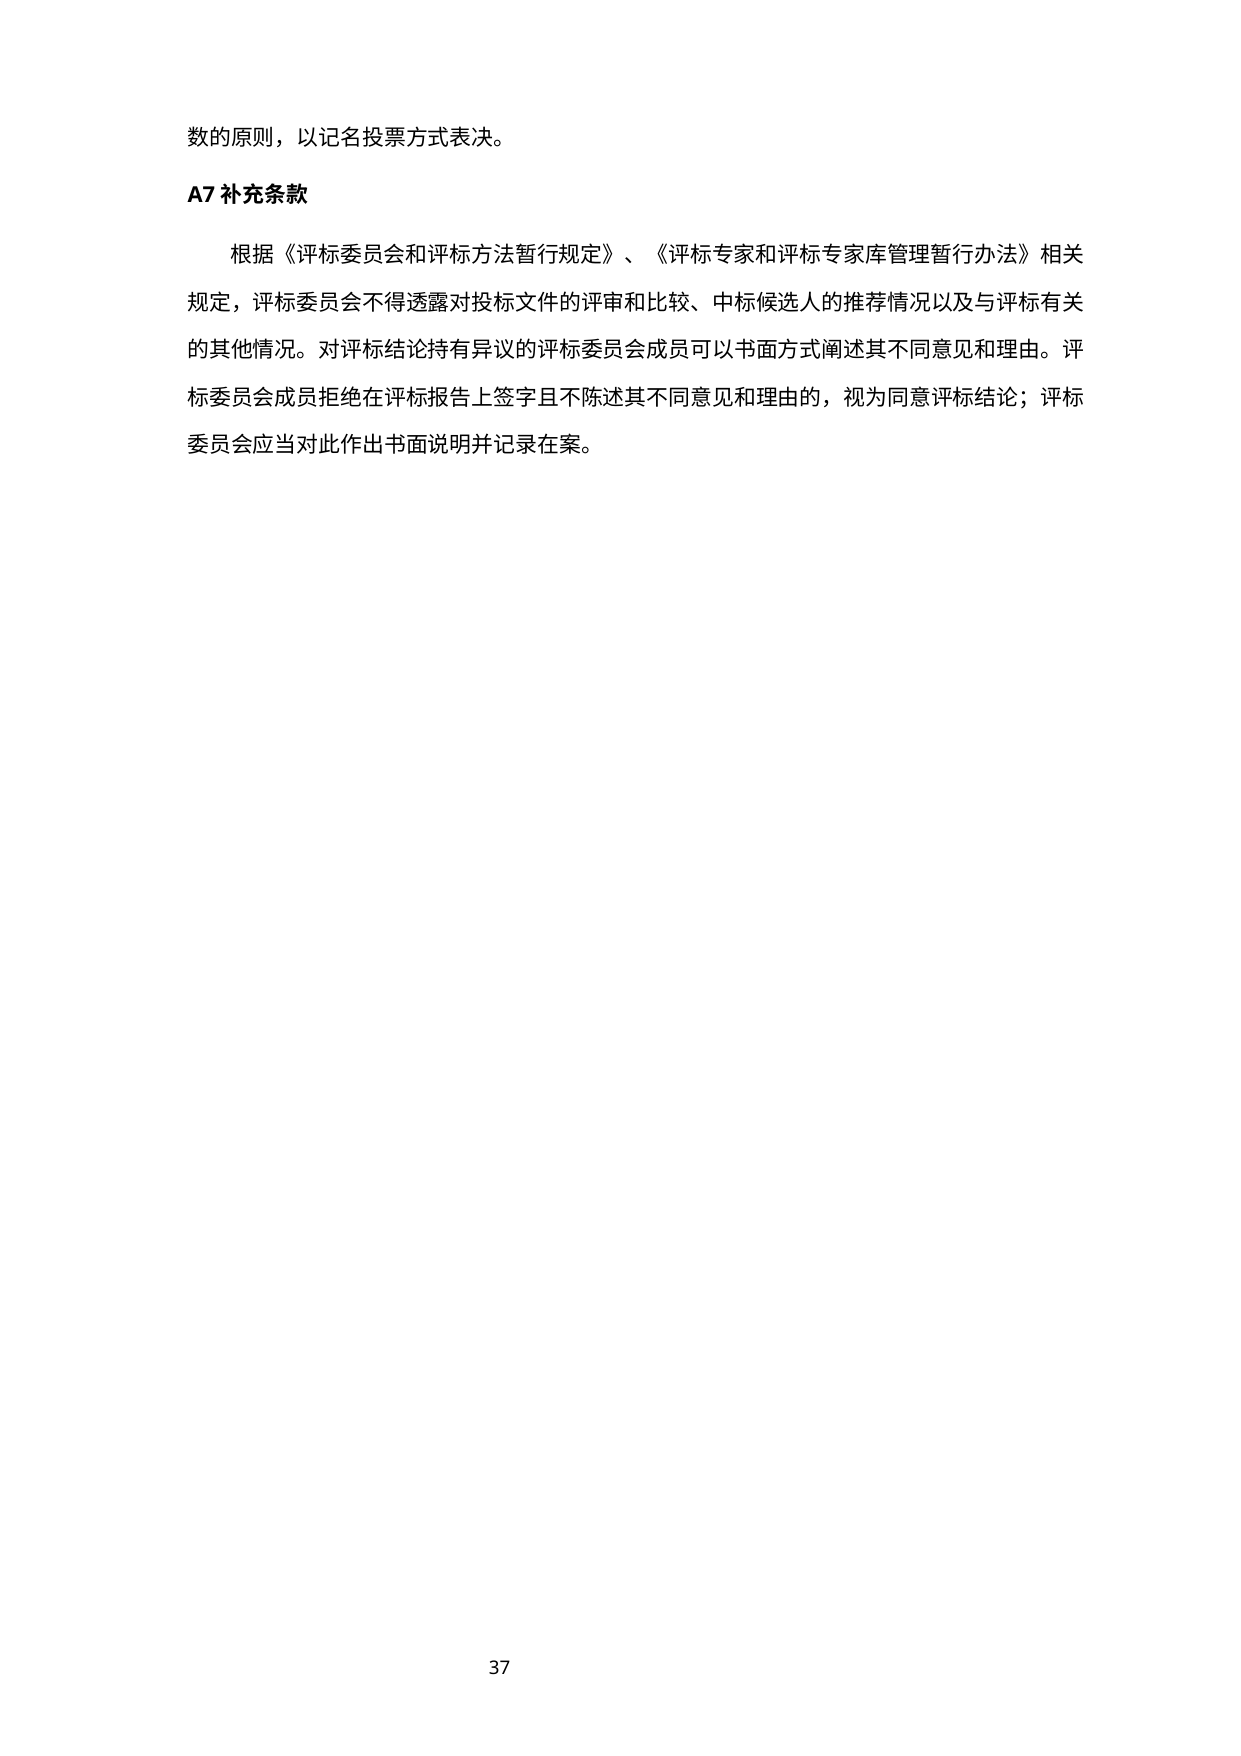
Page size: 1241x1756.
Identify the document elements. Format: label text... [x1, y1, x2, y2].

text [187, 120, 1091, 151]
subtitle A7 补充条款 [187, 177, 1105, 208]
text 根据《评标委员会和评标方法暂行规定》、《评标专家和评标专家库管理暂行办法》相关规定，评标委员会不得透露对投标文件的评审和比较、中标候选人的推荐情况以及与评标有关的其他情况。对评标结论持有异议的评标委员会成员可以书面方式阐述其不同意见和理由。评标委员会成员拒绝在评标报告上签字且不陈述其不同意见和理由的，视为同意评标结论；评标委员会应当对此作出书面说明并记录在案。 [187, 237, 1091, 459]
